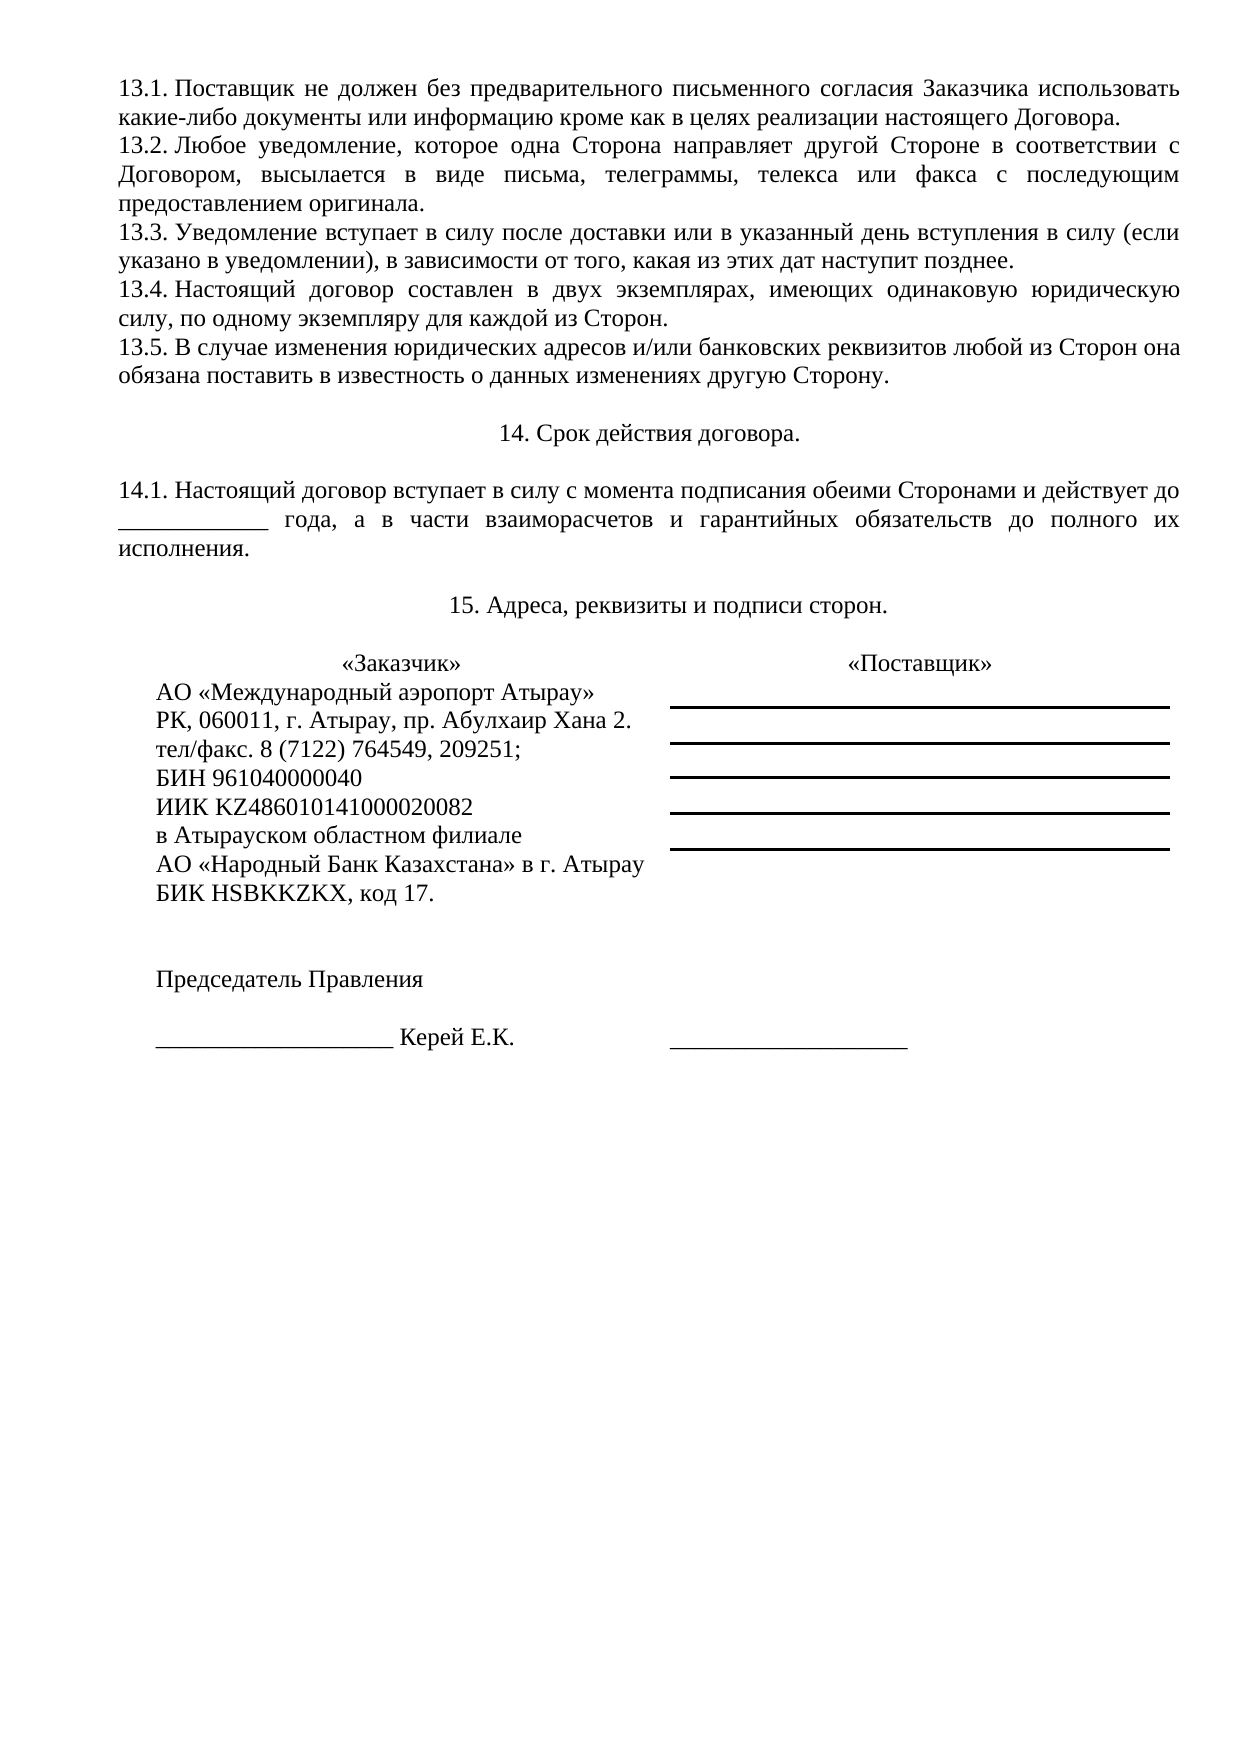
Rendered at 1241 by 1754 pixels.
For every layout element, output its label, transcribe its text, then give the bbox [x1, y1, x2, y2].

text 13.4. Настоящий договор составлен в двух экземплярах, имеющих одинаковую юридическую силу, по одному экземпляру для каждой из Сторон. [118, 274, 1181, 332]
text 13.5. В случае изменения юридических адресов и/или банковских реквизитов любой из Сторон она обязана поставить в известность о данных изменениях другую Сторону. [118, 332, 1181, 389]
text 13.3. Уведомление вступает в силу после доставки или в указанный день вступления в силу (если указано в уведомлении), в зависимости от того, какая из этих дат наступит позднее. [118, 217, 1181, 274]
text 14.1. Настоящий договор вступает в силу с момента подписания обеими Сторонами и действует до ____________ года, а в части взаиморасчетов и гарантийных обязательств до полного их исполнения. [118, 476, 1181, 562]
table_header «Заказчик» АО «Международный аэропорт Атырау» РК, . Атырау, пр. Абулхаир Хана 2. тел/факс. 8 (7122) 764549, 209251; БИН 961040000040 ИИК KZ486010141000020082 в Атырауском областном филиале АО «Народный Банк Казахстана» в г. Атырау БИК HSBKKZKX, код 17. Председатель Правления ___________________ Керей Е.К. [144, 648, 658, 1079]
text 13.2. Любое уведомление, которое одна Сторона направляет другой Стороне в соответствии с Договором, высылается в виде письма, телеграммы, телекса или факса с последующим предоставлением оригинала. [118, 131, 1181, 217]
table_header «Поставщик» ___________________ [659, 648, 1181, 1079]
subtitle 14. Срок действия договора. [118, 418, 1181, 447]
text 15. Адреса, реквизиты и подписи сторон. [156, 591, 1181, 619]
text 13.1. Поставщик не должен без предварительного письменного согласия Заказчика использовать какие-либо документы или информацию кроме как в целях реализации настоящего Договора. [118, 73, 1181, 131]
